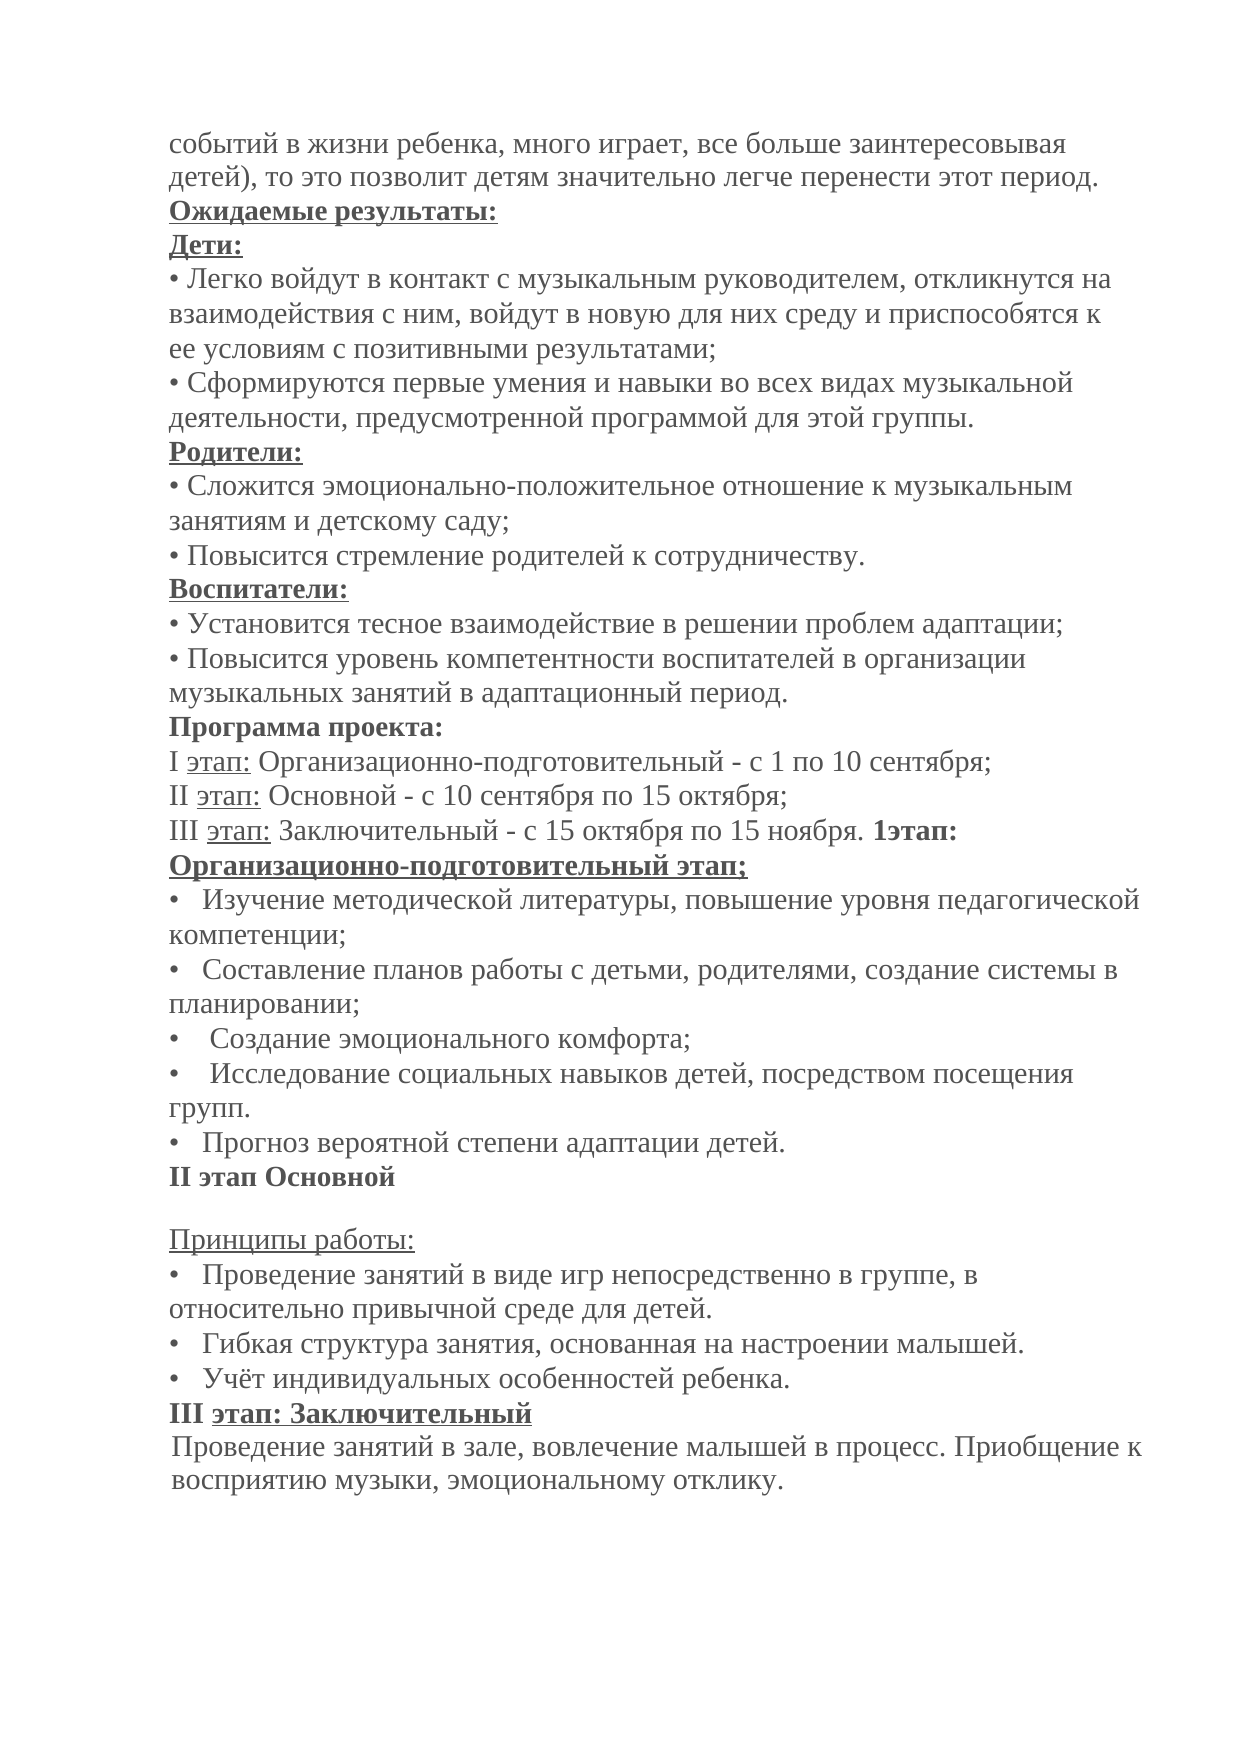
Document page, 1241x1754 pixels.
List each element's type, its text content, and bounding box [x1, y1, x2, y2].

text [169, 126, 1143, 193]
text III этап: Заключительный - с 15 октября по 15 ноября. 1этап: Организационно-подготовительный этап; [169, 812, 1143, 882]
text • Установится тесное взаимодействие в решении проблем адаптации; [169, 605, 1143, 640]
text Родители: [169, 434, 1143, 468]
text Дети: [169, 227, 1143, 261]
text Программа проекта: [169, 709, 1143, 743]
text Проведение занятий в зале, вовлечение малышей в процесс. Приобщение к восприятию музыки, эмоциональному отклику. [171, 1429, 1143, 1497]
text Принципы работы: [169, 1221, 1143, 1256]
text • Сложится эмоционально-положительное отношение к музыкальным занятиям и детскому саду; [169, 468, 1143, 537]
text • Составление планов работы с детьми, родителями, создание системы в планировании; [169, 951, 1143, 1020]
text III этап: Заключительный [169, 1395, 1143, 1429]
text • Повысится уровень компетентности воспитателей в организации музыкальных занятий в адаптационный период. [169, 640, 1143, 709]
text • Прогноз вероятной степени адаптации детей. [169, 1124, 1143, 1159]
text • Проведение занятий в виде игр непосредственно в группе, в относительно привычной среде для детей. [169, 1256, 1143, 1325]
text Воспитатели: [169, 572, 1143, 605]
text I этап: Организационно-подготовительный - с 1 по 10 сентября; [169, 743, 1143, 777]
text • Создание эмоционального комфорта; [169, 1020, 1143, 1055]
text II этап: Основной - с 10 сентября по 15 октября; [169, 777, 1143, 812]
text • Исследование социальных навыков детей, посредством посещения групп. [169, 1055, 1143, 1124]
text • Повысится стремление родителей к сотрудничеству. [169, 537, 1143, 572]
text • Легко войдут в контакт с музыкальным руководителем, откликнутся на взаимодействия с ним, войдут в новую для них среду и приспособятся к [169, 261, 1143, 330]
text • Изучение методической литературы, повышение уровня педагогической компетенции; [169, 882, 1143, 951]
text • Учёт индивидуальных особенностей ребенка. [169, 1360, 1143, 1395]
text ее условиям с позитивными результатами; [169, 330, 1143, 365]
text II этап Основной [169, 1159, 1143, 1193]
text • Сформируются первые умения и навыки во всех видах музыкальной деятельности, предусмотренной программой для этой группы. [169, 365, 1143, 434]
text Ожидаемые результаты: [169, 193, 1143, 227]
text • Гибкая структура занятия, основанная на настроении малышей. [169, 1325, 1143, 1360]
